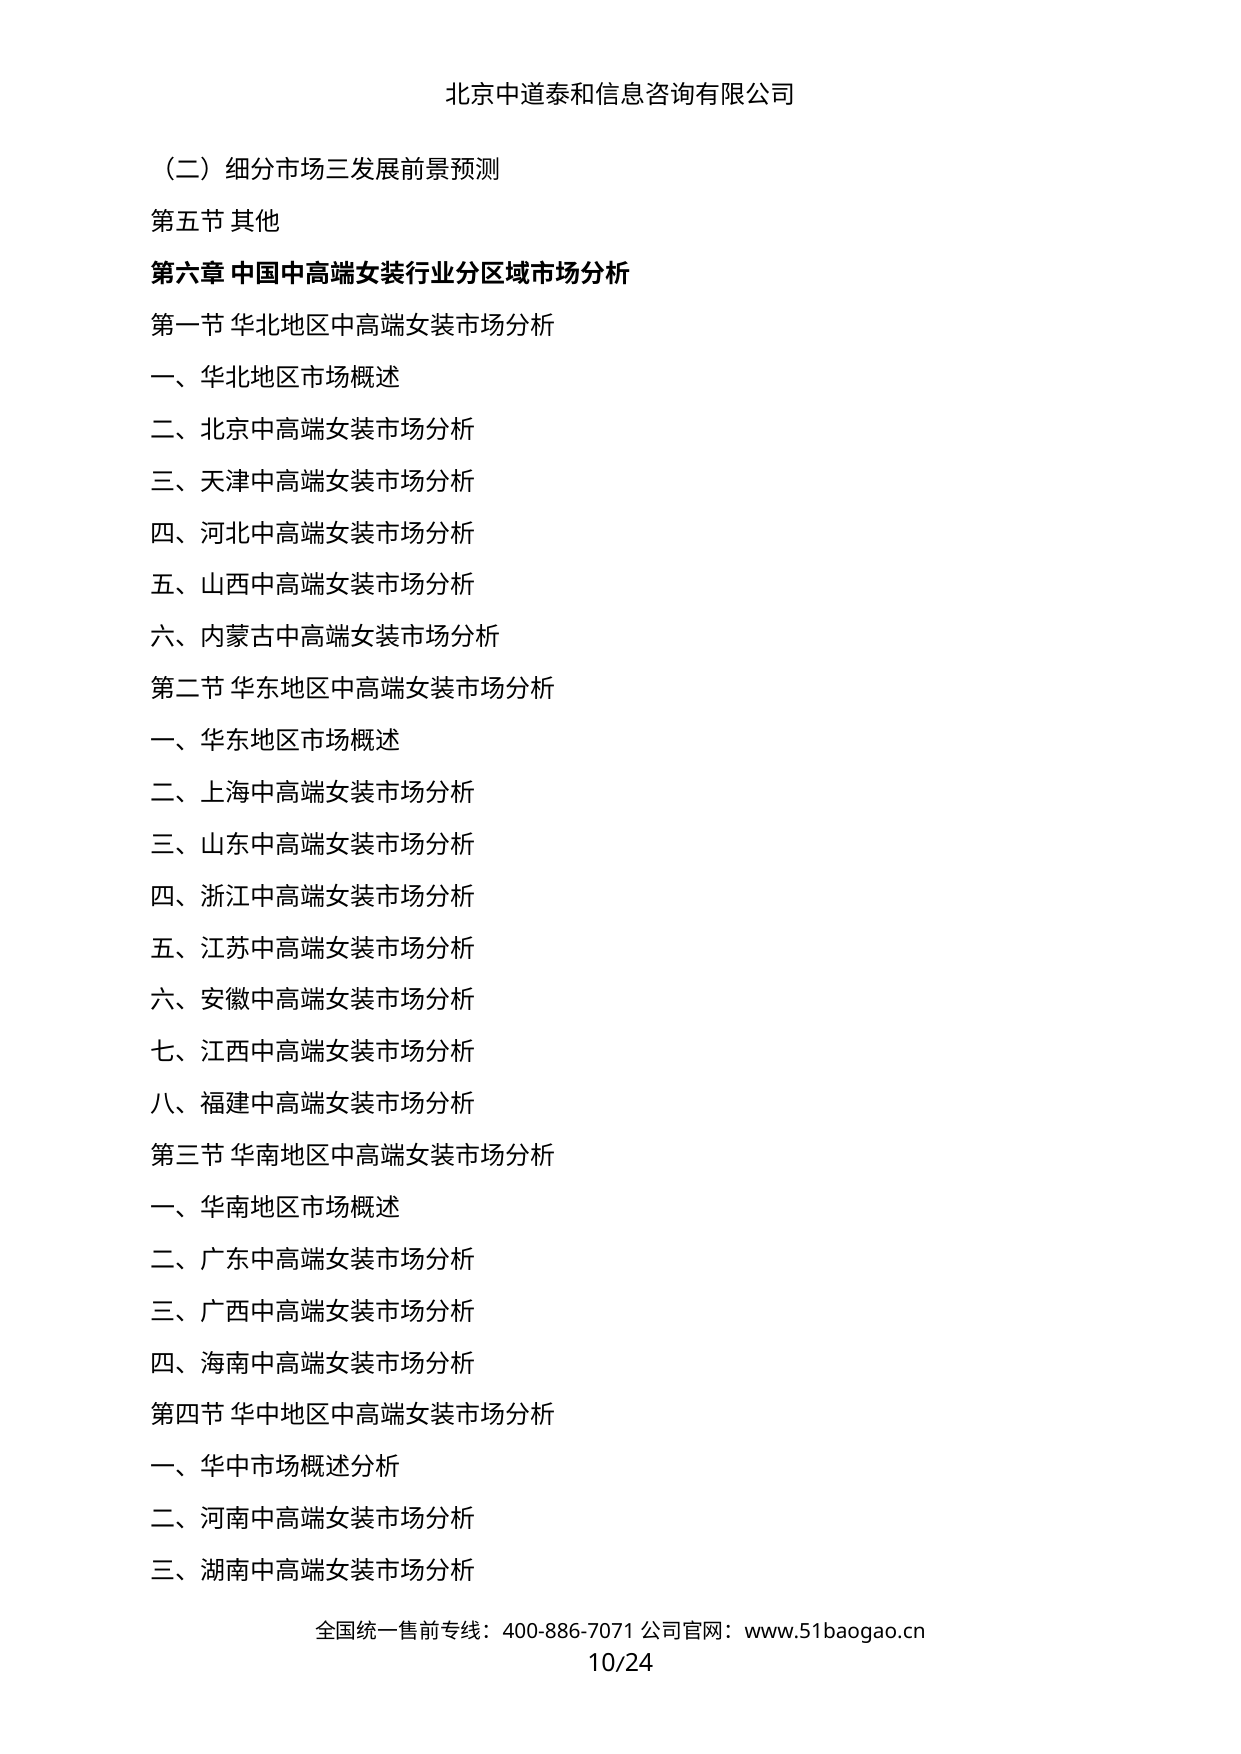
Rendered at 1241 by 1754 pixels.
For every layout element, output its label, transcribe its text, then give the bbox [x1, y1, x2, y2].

text 第三节 华南地区中高端女装市场分析 [150, 1136, 1090, 1172]
text 四、河北中高端女装市场分析 [150, 513, 1090, 549]
text 五、江苏中高端女装市场分析 [150, 928, 1090, 964]
text 一、华东地区市场概述 [150, 721, 1090, 757]
text 六、安徽中高端女装市场分析 [150, 980, 1090, 1016]
text 三、湖南中高端女装市场分析 [150, 1551, 1090, 1587]
text 一、华南地区市场概述 [150, 1187, 1090, 1224]
text 二、北京中高端女装市场分析 [150, 409, 1090, 446]
text 二、上海中高端女装市场分析 [150, 772, 1090, 809]
text 一、华北地区市场概述 [150, 357, 1090, 394]
text 第四节 华中地区中高端女装市场分析 [150, 1395, 1090, 1431]
text 第二节 华东地区中高端女装市场分析 [150, 669, 1090, 705]
text 第六章 中国中高端女装行业分区域市场分析 [150, 254, 1090, 290]
text 一、华中市场概述分析 [150, 1447, 1090, 1483]
text 第一节 华北地区中高端女装市场分析 [150, 306, 1090, 342]
text 三、山东中高端女装市场分析 [150, 824, 1090, 861]
text 五、山西中高端女装市场分析 [150, 565, 1090, 601]
text 七、江西中高端女装市场分析 [150, 1032, 1090, 1068]
text 六、内蒙古中高端女装市场分析 [150, 617, 1090, 653]
text 八、福建中高端女装市场分析 [150, 1084, 1090, 1120]
text 二、河南中高端女装市场分析 [150, 1499, 1090, 1535]
text 四、浙江中高端女装市场分析 [150, 876, 1090, 912]
text （二）细分市场三发展前景预测 [150, 150, 1090, 186]
text 三、天津中高端女装市场分析 [150, 461, 1090, 497]
text 三、广西中高端女装市场分析 [150, 1291, 1090, 1327]
text 第五节 其他 [150, 202, 1090, 238]
text 四、海南中高端女装市场分析 [150, 1343, 1090, 1379]
text 二、广东中高端女装市场分析 [150, 1239, 1090, 1276]
